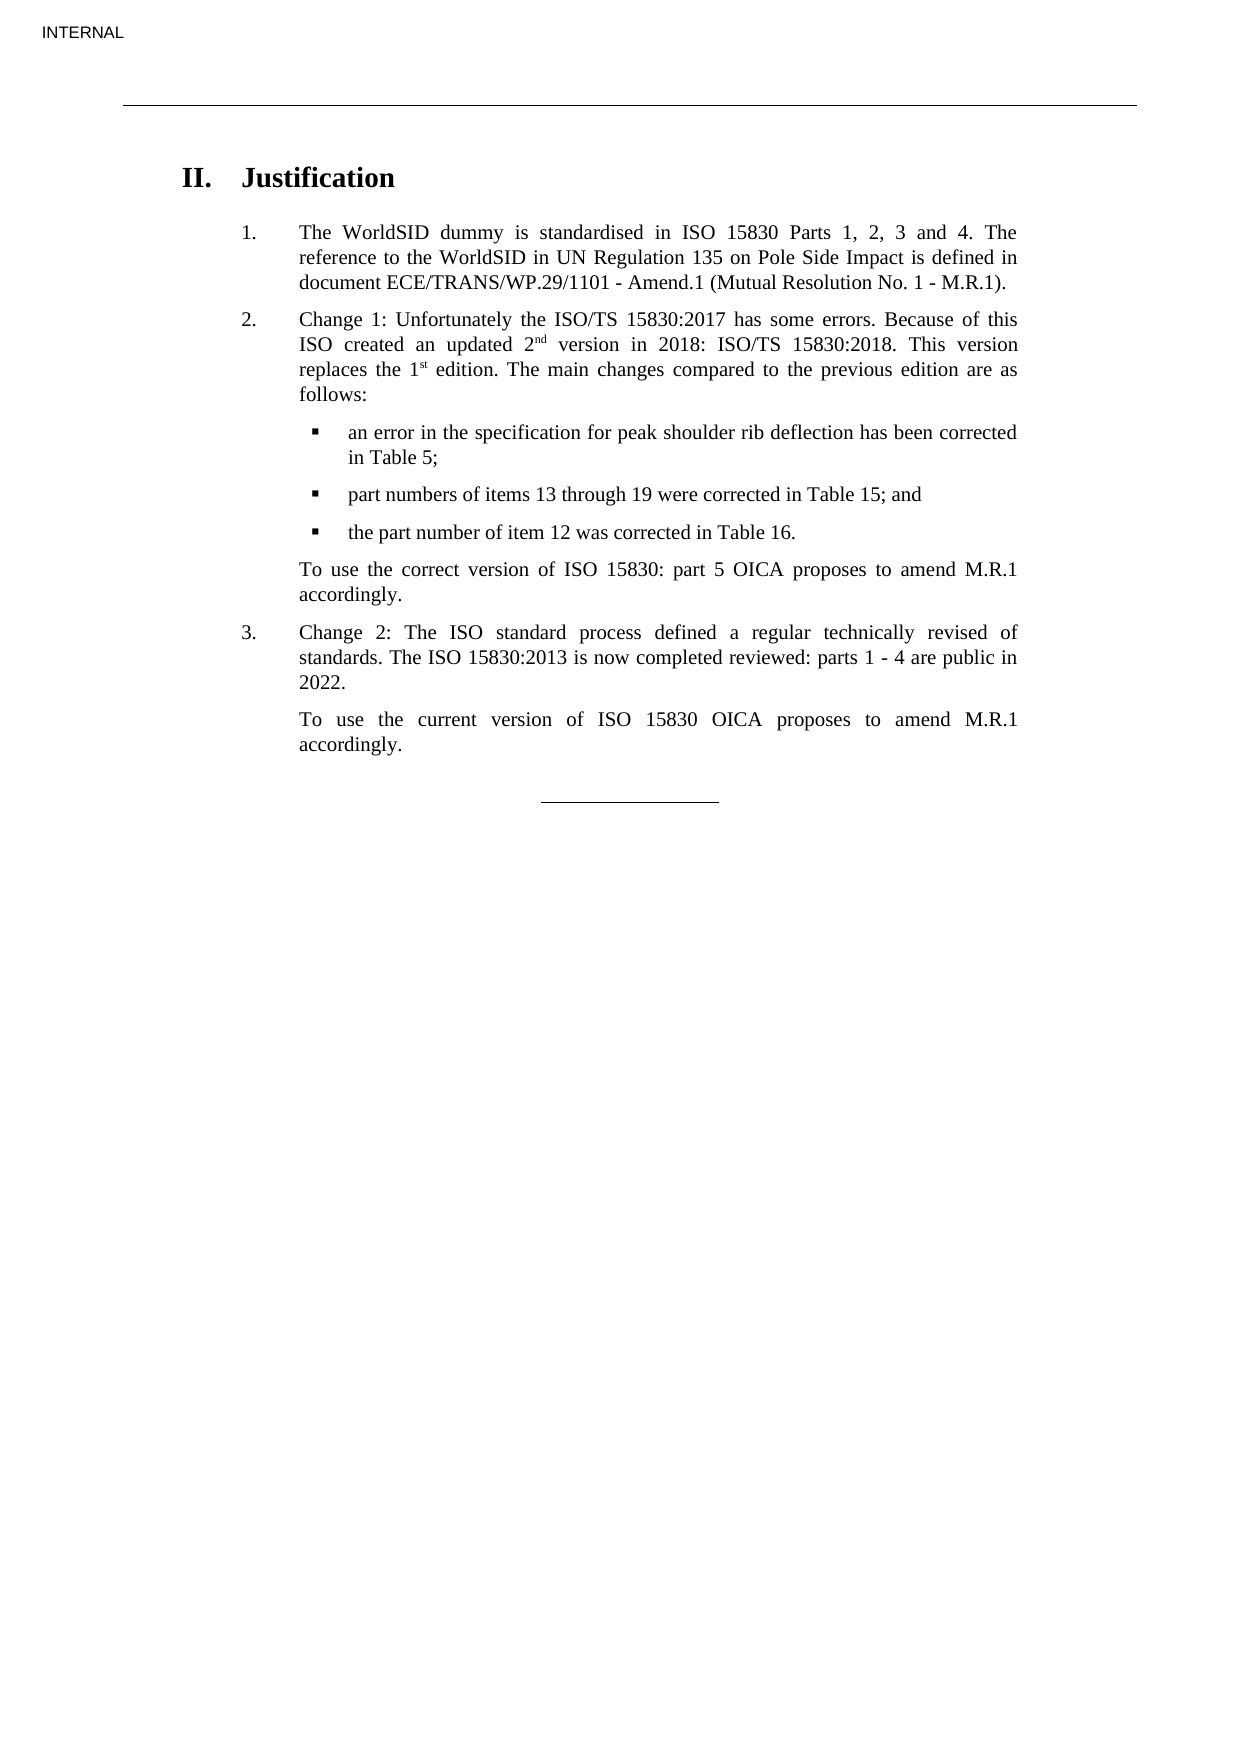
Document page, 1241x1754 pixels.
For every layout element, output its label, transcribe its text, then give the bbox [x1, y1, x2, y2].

list Change 2: The ISO standard process defined a regular technically revised of standards. The ISO 15830:2013 is now completed reviewed: parts 1 - 4 are public in 2022. [241, 619, 1019, 694]
list part numbers of items 13 through 19 were corrected in Table 15; and [310, 481, 1019, 506]
text To use the correct version of ISO 15830: part 5 OICA proposes to amend M.R.1 accordingly. [299, 556, 1019, 606]
list an error in the specification for peak shoulder rib deflection has been corrected in Table 5; [310, 419, 1019, 469]
text II. Justification [123, 162, 1019, 194]
list The WorldSID dummy is standardised in ISO 15830 Parts 1, 2, 3 and 4. The reference to the WorldSID in UN Regulation 135 on Pole Side Impact is defined in document ECE/TRANS/WP.29/1101 - Amend.1 (Mutual Resolution No. 1 - M.R.1). [241, 219, 1019, 294]
list the part number of item 12 was corrected in Table 16. [310, 519, 1019, 544]
text To use the current version of ISO 15830 OICA proposes to amend M.R.1 accordingly. [299, 706, 1019, 756]
list Change 1: Unfortunately the ISO/TS 15830:2017 has some errors. Because of this ISO created an updated 2nd version in 2018: ISO/TS 15830:2018. This version replaces the 1st edition. The main changes compared to the previous edition are as follows: [241, 306, 1019, 406]
